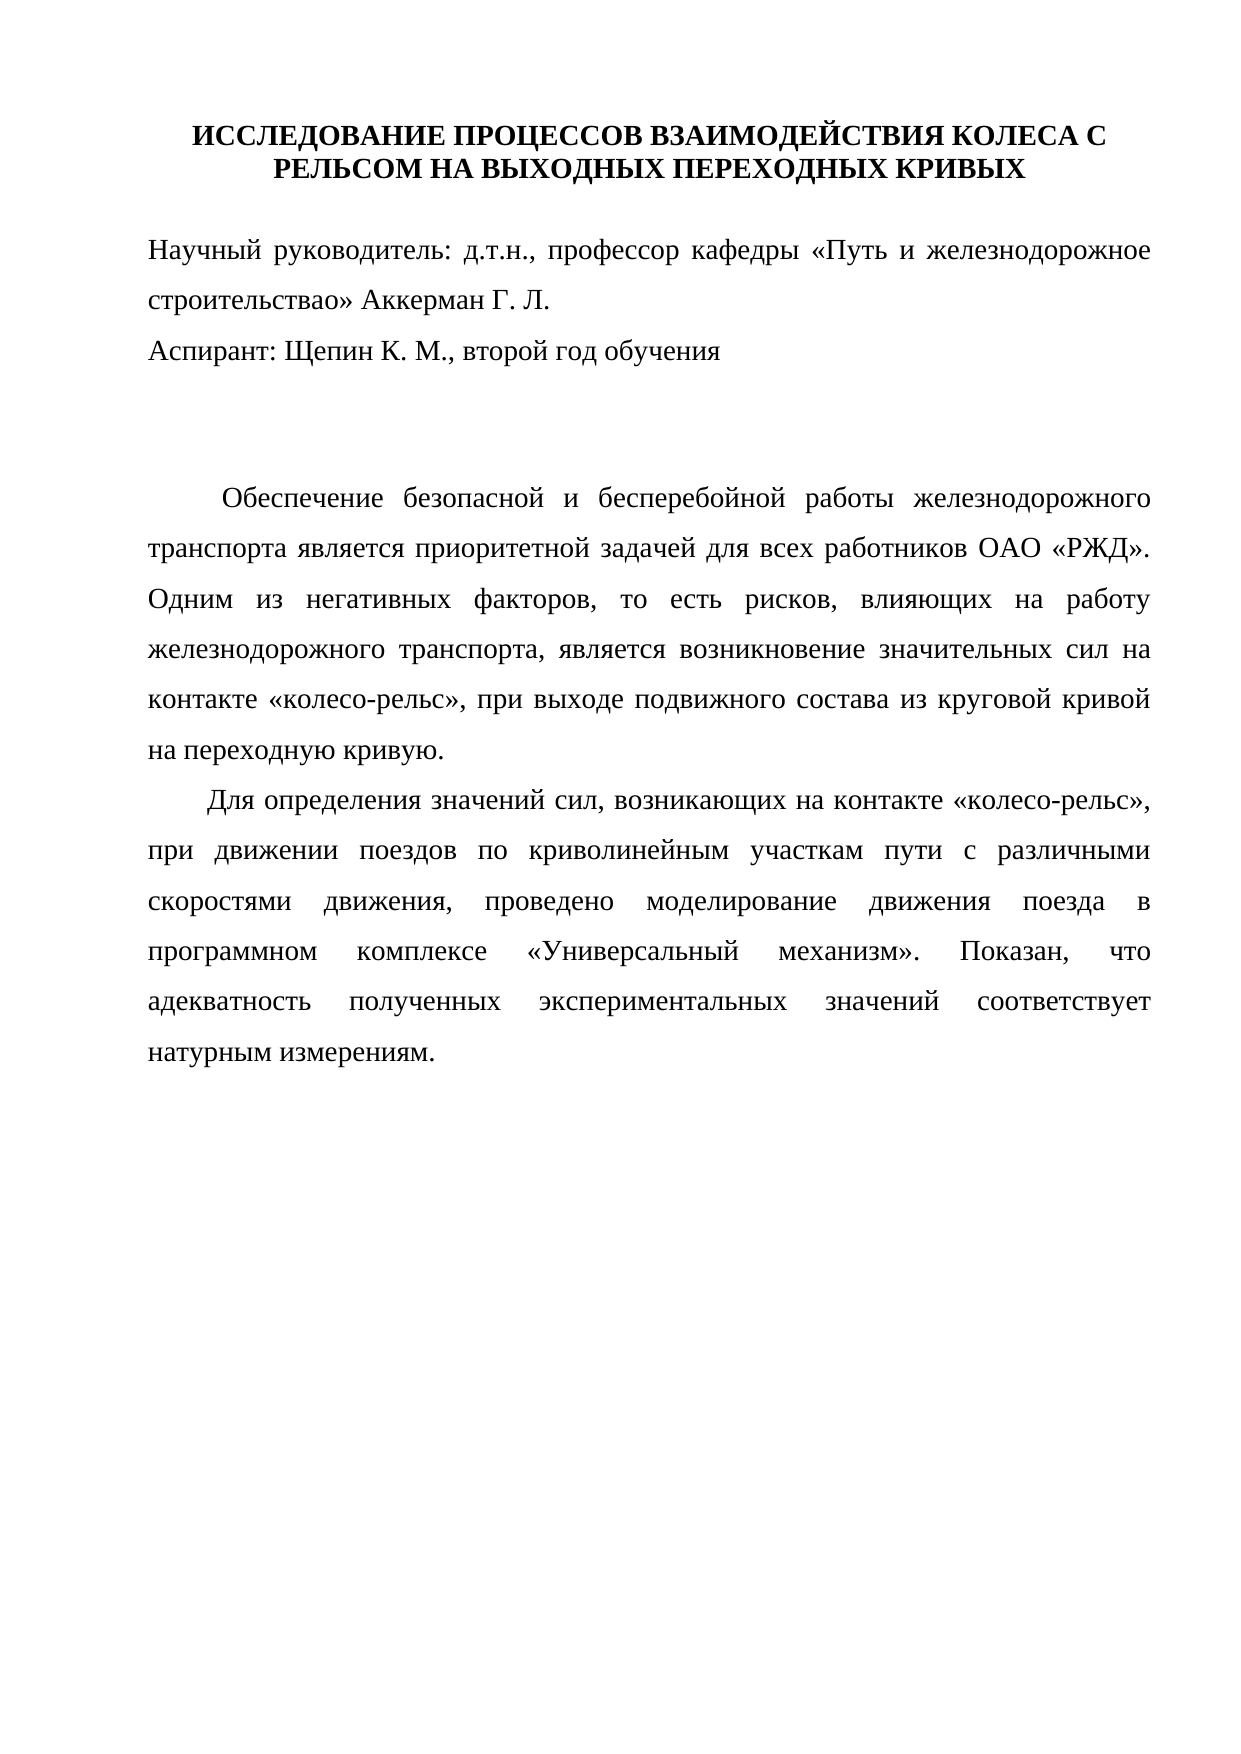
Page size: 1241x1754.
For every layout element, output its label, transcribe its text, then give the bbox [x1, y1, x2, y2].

text Научный руководитель: д.т.н., профессор кафедры «Путь и железнодорожное строительствао» Аккерман Г. Л. [148, 232, 1152, 316]
text Аспирант: Щепин К. М., второй год обучения [148, 333, 1152, 366]
text ИССЛЕДОВАНИЕ ПРОЦЕССОВ ВЗАИМОДЕЙСТВИЯ КОЛЕСА С РЕЛЬСОМ НА ВЫХОДНЫХ ПЕРЕХОДНЫХ КРИВЫХ [148, 118, 1152, 185]
text Для определения значений сил, возникающих на контакте «колесо-рельс», при движении поездов по криволинейным участкам пути с различными скоростями движения, проведено моделирование движения поезда в программном комплексе «Универсальный механизм». Показан, что адекватность полученных экспериментальных значений соответствует натурным измерениям. [148, 782, 1152, 1067]
text Обеспечение безопасной и бесперебойной работы железнодорожного транспорта является приоритетной задачей для всех работников ОАО «РЖД». Одним из негативных факторов, то есть рисков, влияющих на работу железнодорожного транспорта, является возникновение значительных сил на контакте «колесо-рельс», при выходе подвижного состава из круговой кривой на переходную кривую. [148, 480, 1152, 765]
